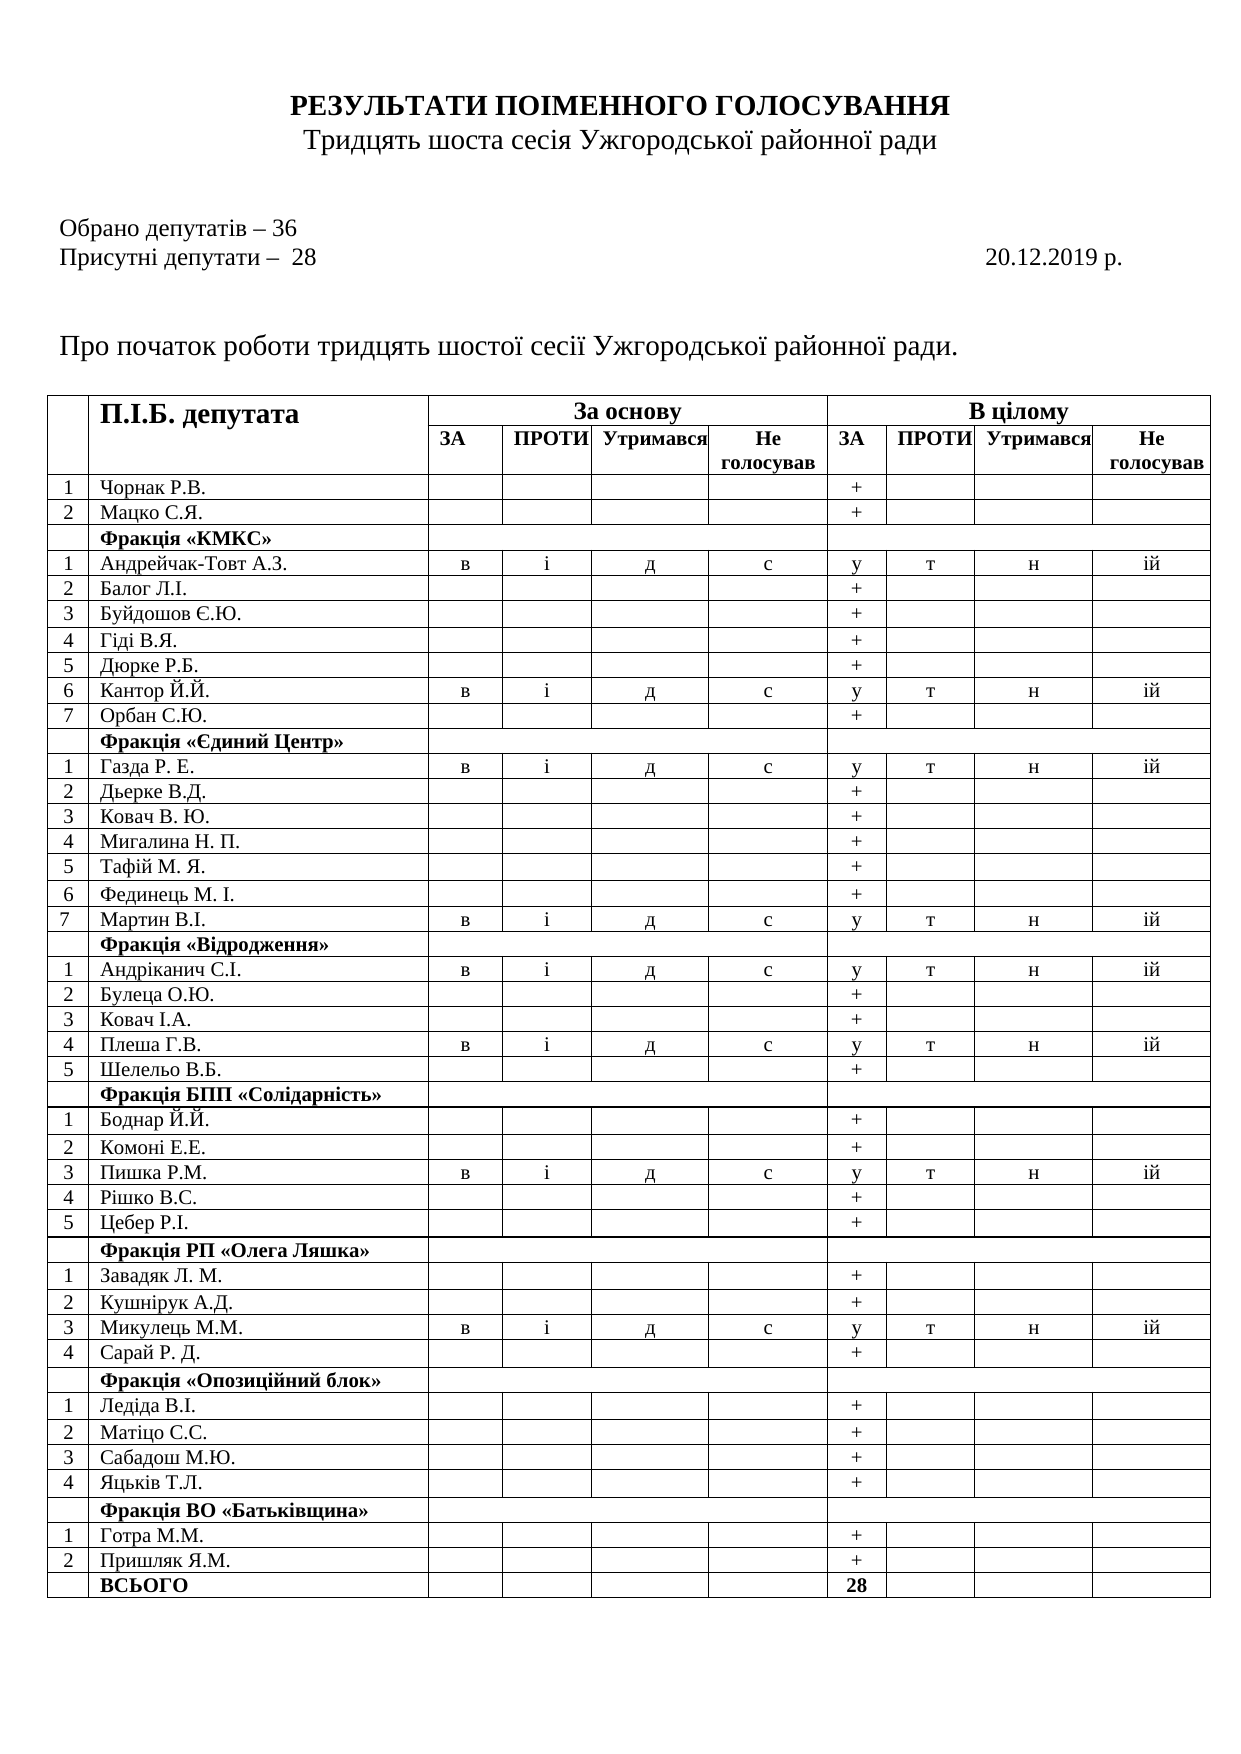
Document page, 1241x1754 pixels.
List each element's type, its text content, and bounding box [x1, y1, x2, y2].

table_cell Не голосував [709, 426, 827, 474]
table_cell [828, 932, 1210, 956]
table_cell + [828, 601, 886, 627]
table_cell у [828, 551, 886, 574]
table_cell Дьерке В.Д. [89, 779, 428, 803]
table_cell ПРОТИ [503, 426, 591, 474]
table_cell т [887, 1315, 974, 1339]
table_cell [592, 1340, 708, 1367]
table_cell [429, 1135, 502, 1159]
table_cell [48, 525, 88, 549]
table_cell 4 [48, 829, 88, 853]
table_cell 3 [48, 1160, 88, 1184]
table_cell [1093, 1573, 1210, 1597]
table_cell с [709, 957, 827, 981]
table_cell [592, 854, 708, 880]
table_cell [592, 829, 708, 853]
table_cell [429, 1445, 502, 1469]
table_cell і [503, 551, 591, 574]
table_cell Рішко В.С. [89, 1185, 428, 1209]
table_cell [48, 729, 88, 753]
table_cell ЗА [429, 426, 502, 474]
table_cell [592, 475, 708, 499]
table_cell Фединець М. І. [89, 881, 428, 906]
table_cell [709, 628, 827, 652]
table_cell [975, 1393, 1092, 1419]
table_cell в [429, 907, 502, 931]
table_cell [975, 1185, 1092, 1209]
table_cell [887, 628, 974, 652]
table_cell + [828, 1057, 886, 1081]
table_cell [503, 1108, 591, 1134]
table_cell [592, 653, 708, 677]
table_cell + [828, 1470, 886, 1497]
table_cell Фракція «КМКС» [89, 525, 428, 549]
table_cell [709, 653, 827, 677]
table_cell [887, 1393, 974, 1419]
table_cell 2 [48, 1135, 88, 1159]
table_cell д [592, 907, 708, 931]
table_cell Ковач В. Ю. [89, 804, 428, 828]
table_cell в [429, 754, 502, 778]
table_cell в [429, 1160, 502, 1184]
table_cell д [592, 1032, 708, 1056]
table_cell с [709, 678, 827, 702]
table_cell [975, 1057, 1092, 1081]
table_cell [975, 1007, 1092, 1031]
table_cell [975, 829, 1092, 853]
table_cell [503, 653, 591, 677]
table_cell [975, 704, 1092, 727]
table_cell 4 [48, 628, 88, 652]
table_cell [887, 982, 974, 1006]
table_cell [503, 1290, 591, 1314]
table_cell [503, 576, 591, 600]
table_cell і [503, 1160, 591, 1184]
text РЕЗУЛЬТАТИ ПОІМЕННОГО ГОЛОСУВАННЯ [59, 88, 1181, 122]
table_cell [975, 1573, 1092, 1597]
table_cell у [828, 1160, 886, 1184]
table_cell [1093, 1135, 1210, 1159]
table_cell [828, 1082, 1210, 1106]
table_cell [429, 1290, 502, 1314]
table_cell т [887, 907, 974, 931]
table_cell Матіцо С.С. [89, 1420, 428, 1444]
table_cell ПРОТИ [887, 426, 974, 474]
table_cell [429, 1238, 827, 1262]
table_cell 3 [48, 1315, 88, 1339]
table_cell [975, 1340, 1092, 1367]
table_cell [887, 881, 974, 906]
table_cell [592, 1007, 708, 1031]
table_cell [828, 1498, 1210, 1522]
table_cell [503, 779, 591, 803]
table_cell 2 [48, 500, 88, 524]
table_cell 5 [48, 1057, 88, 1081]
table_cell [709, 804, 827, 828]
table_cell 2 [48, 1420, 88, 1444]
table_cell [887, 1108, 974, 1134]
table_cell [48, 1573, 88, 1597]
table_cell в [429, 1315, 502, 1339]
table_cell Готра М.М. [89, 1523, 428, 1547]
table_cell + [828, 704, 886, 727]
table_cell у [828, 754, 886, 778]
table_cell [887, 500, 974, 524]
table_cell [975, 1290, 1092, 1314]
table_cell + [828, 804, 886, 828]
table_header В цілому [828, 396, 1210, 425]
table_cell [709, 601, 827, 627]
table_cell [975, 1210, 1092, 1236]
table_cell [1093, 1263, 1210, 1289]
table_cell Утримався [975, 426, 1092, 474]
table_cell [503, 1470, 591, 1497]
table_cell [887, 1135, 974, 1159]
table_cell [887, 1523, 974, 1547]
table_cell [48, 1082, 88, 1106]
table_cell т [887, 551, 974, 574]
table_cell 2 [48, 982, 88, 1006]
table_cell [429, 779, 502, 803]
table_cell 7 [48, 907, 88, 931]
table_cell [429, 1523, 502, 1547]
table_cell [429, 1082, 827, 1106]
table_cell [429, 1368, 827, 1392]
table_cell 3 [48, 601, 88, 627]
table_cell Плеша Г.В. [89, 1032, 428, 1056]
table_header [48, 396, 88, 474]
table_cell [503, 1445, 591, 1469]
table_cell [429, 854, 502, 880]
table_cell і [503, 678, 591, 702]
table_cell у [828, 1032, 886, 1056]
table_cell Фракція РП «Олега Ляшка» [89, 1238, 428, 1262]
table_cell Ледіда В.І. [89, 1393, 428, 1419]
table_cell 5 [48, 1210, 88, 1236]
table_cell [429, 1340, 502, 1367]
table_cell Фракція «Єдиний Центр» [89, 729, 428, 753]
table_cell 1 [48, 754, 88, 778]
table_cell + [828, 1135, 886, 1159]
table_cell [503, 1548, 591, 1572]
table_cell [1093, 1057, 1210, 1081]
table_cell н [975, 551, 1092, 574]
table_cell с [709, 754, 827, 778]
table_cell с [709, 1160, 827, 1184]
table_cell Андрейчак-Товт А.З. [89, 551, 428, 574]
table_cell т [887, 754, 974, 778]
table_cell [975, 804, 1092, 828]
table_cell [503, 1573, 591, 1597]
table_cell [429, 1007, 502, 1031]
table_cell [429, 1548, 502, 1572]
table_cell + [828, 779, 886, 803]
table_cell Гіді В.Я. [89, 628, 428, 652]
table_cell + [828, 628, 886, 652]
table_cell [975, 854, 1092, 880]
table_cell [887, 1470, 974, 1497]
table_cell [709, 779, 827, 803]
table_cell [975, 601, 1092, 627]
table_cell с [709, 1032, 827, 1056]
table_cell [709, 829, 827, 853]
table_cell 1 [48, 475, 88, 499]
table_cell [709, 1393, 827, 1419]
table_cell [887, 1210, 974, 1236]
table_cell [887, 854, 974, 880]
table_cell [975, 628, 1092, 652]
table_cell [975, 1548, 1092, 1572]
table_cell [503, 1393, 591, 1419]
table_header За основу [429, 396, 827, 425]
table_cell [429, 1185, 502, 1209]
table_cell у [828, 678, 886, 702]
table_cell Андріканич С.І. [89, 957, 428, 981]
table_cell Шелельо В.Б. [89, 1057, 428, 1081]
table_cell [429, 1263, 502, 1289]
table_cell [592, 500, 708, 524]
table_cell [429, 1573, 502, 1597]
table_cell [592, 1290, 708, 1314]
table_cell [1093, 628, 1210, 652]
table_cell [1093, 982, 1210, 1006]
table_cell [592, 1185, 708, 1209]
table_cell [503, 601, 591, 627]
table_cell [503, 804, 591, 828]
table_cell 4 [48, 1470, 88, 1497]
table_cell [975, 982, 1092, 1006]
table_cell [503, 1007, 591, 1031]
table_cell + [828, 1108, 886, 1134]
table_cell [48, 1238, 88, 1262]
table_cell [592, 779, 708, 803]
table_cell [1093, 1185, 1210, 1209]
table_cell [503, 1523, 591, 1547]
table_cell [48, 1368, 88, 1392]
table_cell Дюрке Р.Б. [89, 653, 428, 677]
table_cell Фракція «Відродження» [89, 932, 428, 956]
table_cell [503, 854, 591, 880]
table_cell [709, 1420, 827, 1444]
table_cell [1093, 1290, 1210, 1314]
table_cell [592, 1470, 708, 1497]
table_cell [503, 1340, 591, 1367]
table_cell Газда Р. Е. [89, 754, 428, 778]
table_cell [503, 704, 591, 727]
table_cell 3 [48, 1445, 88, 1469]
table_cell [709, 1057, 827, 1081]
table_cell [975, 1420, 1092, 1444]
table_cell 6 [48, 678, 88, 702]
table_cell [975, 1470, 1092, 1497]
table_cell [975, 653, 1092, 677]
table_cell [1093, 1007, 1210, 1031]
table_cell [592, 1210, 708, 1236]
table_cell [503, 1420, 591, 1444]
table_cell Сабадош М.Ю. [89, 1445, 428, 1469]
table_cell Утримався [592, 426, 708, 474]
table_cell [975, 576, 1092, 600]
table_cell + [828, 1420, 886, 1444]
table_cell + [828, 982, 886, 1006]
table_cell 2 [48, 1290, 88, 1314]
table_cell [1093, 500, 1210, 524]
table_cell [48, 1498, 88, 1522]
table_cell [48, 932, 88, 956]
table_cell [429, 982, 502, 1006]
table_cell ій [1093, 957, 1210, 981]
table_cell [709, 576, 827, 600]
table_cell [1093, 1210, 1210, 1236]
table_cell Не голосував [1093, 426, 1210, 474]
table_cell [887, 576, 974, 600]
table_cell [503, 1263, 591, 1289]
table_cell с [709, 907, 827, 931]
table_cell [828, 525, 1210, 549]
table_cell н [975, 1160, 1092, 1184]
table_cell 1 [48, 1393, 88, 1419]
table_cell у [828, 907, 886, 931]
table_cell [887, 1573, 974, 1597]
table_cell [887, 779, 974, 803]
table_cell [887, 475, 974, 499]
table_cell [503, 829, 591, 853]
table_cell [887, 1340, 974, 1367]
table_cell ій [1093, 1032, 1210, 1056]
table_cell + [828, 1340, 886, 1367]
table_cell + [828, 475, 886, 499]
table_cell [1093, 1548, 1210, 1572]
table_cell [1093, 1470, 1210, 1497]
table_cell н [975, 1315, 1092, 1339]
table_cell Сарай Р. Д. [89, 1340, 428, 1367]
table_cell [887, 804, 974, 828]
table_cell [429, 1108, 502, 1134]
table_cell [503, 1185, 591, 1209]
table_cell [429, 653, 502, 677]
table_cell у [828, 957, 886, 981]
table_cell [709, 1108, 827, 1134]
table_cell [592, 804, 708, 828]
table_cell [429, 525, 827, 549]
table_cell [429, 1470, 502, 1497]
table_cell д [592, 957, 708, 981]
table_cell [429, 475, 502, 499]
table_cell [1093, 1523, 1210, 1547]
table_cell [1093, 854, 1210, 880]
table_cell Орбан С.Ю. [89, 704, 428, 727]
table_cell [887, 1057, 974, 1081]
table_cell т [887, 1032, 974, 1056]
table_cell + [828, 829, 886, 853]
table_cell [592, 1420, 708, 1444]
table_cell Фракція «Опозиційний блок» [89, 1368, 428, 1392]
table_cell у [828, 1315, 886, 1339]
table_cell Фракція БПП «Солідарність» [89, 1082, 428, 1106]
table_cell [592, 1263, 708, 1289]
table_cell [429, 628, 502, 652]
table_cell [592, 601, 708, 627]
table_cell і [503, 957, 591, 981]
table_cell [709, 1470, 827, 1497]
table_cell Мигалина Н. П. [89, 829, 428, 853]
table_cell [592, 1135, 708, 1159]
table_cell в [429, 957, 502, 981]
table_cell [429, 500, 502, 524]
table_cell і [503, 754, 591, 778]
table_cell + [828, 1290, 886, 1314]
table_cell [1093, 475, 1210, 499]
table_header П.І.Б. депутата [89, 396, 428, 474]
table_cell [503, 628, 591, 652]
table_cell в [429, 1032, 502, 1056]
table_cell [503, 1210, 591, 1236]
table_cell 1 [48, 957, 88, 981]
table_cell [887, 601, 974, 627]
table_cell 1 [48, 1523, 88, 1547]
table_cell [1093, 704, 1210, 727]
table_cell с [709, 551, 827, 574]
table_cell т [887, 1160, 974, 1184]
table_cell 7 [48, 704, 88, 727]
table_cell + [828, 1263, 886, 1289]
table_cell [709, 1185, 827, 1209]
table_cell ій [1093, 1160, 1210, 1184]
table_cell Завадяк Л. М. [89, 1263, 428, 1289]
table_cell т [887, 678, 974, 702]
table_cell і [503, 907, 591, 931]
table_cell [429, 601, 502, 627]
table_cell [975, 500, 1092, 524]
table_cell [709, 1573, 827, 1597]
table_cell 4 [48, 1340, 88, 1367]
table_cell ВСЬОГО [89, 1573, 428, 1597]
table_cell [709, 1548, 827, 1572]
table_cell Чорнак Р.В. [89, 475, 428, 499]
table_cell [429, 1210, 502, 1236]
table_cell [1093, 1445, 1210, 1469]
table_cell 5 [48, 854, 88, 880]
table_cell [1093, 779, 1210, 803]
table_cell + [828, 1393, 886, 1419]
table_cell [975, 881, 1092, 906]
table_cell [592, 881, 708, 906]
table_cell [429, 1057, 502, 1081]
table_cell [592, 1445, 708, 1469]
table_cell с [709, 1315, 827, 1339]
table_cell + [828, 854, 886, 880]
table_cell [592, 1108, 708, 1134]
text Тридцять шоста сесія Ужгородської районної ради [59, 122, 1181, 156]
table_cell [429, 932, 827, 956]
table_cell 1 [48, 1108, 88, 1134]
table_cell Боднар Й.Й. [89, 1108, 428, 1134]
table_cell Балог Л.І. [89, 576, 428, 600]
table_cell в [429, 678, 502, 702]
table_cell д [592, 754, 708, 778]
table_cell [975, 779, 1092, 803]
table_cell [429, 829, 502, 853]
table_cell і [503, 1315, 591, 1339]
table_cell [887, 1185, 974, 1209]
table_cell ій [1093, 551, 1210, 574]
table_cell [592, 1523, 708, 1547]
table_cell [887, 704, 974, 727]
table_cell Ковач І.А. [89, 1007, 428, 1031]
table_cell [975, 1108, 1092, 1134]
table_cell 2 [48, 779, 88, 803]
table_cell + [828, 1185, 886, 1209]
table_cell Мартин В.І. [89, 907, 428, 931]
table_cell [592, 1573, 708, 1597]
table_cell Комоні Е.Е. [89, 1135, 428, 1159]
table_cell [592, 982, 708, 1006]
table_cell ій [1093, 1315, 1210, 1339]
table_cell [828, 729, 1210, 753]
table_cell [709, 500, 827, 524]
table_cell [503, 1135, 591, 1159]
table_cell Яцьків Т.Л. [89, 1470, 428, 1497]
table_cell [429, 729, 827, 753]
table_cell [709, 881, 827, 906]
table_cell [887, 1290, 974, 1314]
table_cell [709, 1340, 827, 1367]
table_cell 2 [48, 576, 88, 600]
table_cell [429, 704, 502, 727]
table_cell [887, 653, 974, 677]
table_cell Кушнірук А.Д. [89, 1290, 428, 1314]
table_cell [887, 1548, 974, 1572]
table_cell [503, 881, 591, 906]
text Присутні депутати – 28 20.12.2019 р. [59, 242, 1181, 271]
table_cell [429, 576, 502, 600]
table_cell [592, 1057, 708, 1081]
table_cell [975, 1263, 1092, 1289]
table_cell [503, 500, 591, 524]
table_cell [592, 704, 708, 727]
table_cell н [975, 907, 1092, 931]
table_cell [1093, 1340, 1210, 1367]
table_cell Булеца О.Ю. [89, 982, 428, 1006]
table_cell [592, 576, 708, 600]
table_cell [1093, 829, 1210, 853]
table_cell [709, 1263, 827, 1289]
table_cell [592, 628, 708, 652]
table_cell 4 [48, 1032, 88, 1056]
table_cell [709, 854, 827, 880]
table_cell [709, 1445, 827, 1469]
table_cell н [975, 754, 1092, 778]
table_cell 2 [48, 1548, 88, 1572]
table_cell [975, 1135, 1092, 1159]
table_cell Мацко С.Я. [89, 500, 428, 524]
table_cell н [975, 678, 1092, 702]
table_cell [503, 1057, 591, 1081]
table_cell Микулець М.М. [89, 1315, 428, 1339]
table_cell [429, 1420, 502, 1444]
table_cell в [429, 551, 502, 574]
table_cell + [828, 500, 886, 524]
table_cell [503, 982, 591, 1006]
table_cell [709, 1007, 827, 1031]
table_cell [429, 1393, 502, 1419]
table_cell ій [1093, 907, 1210, 931]
table_cell 4 [48, 1185, 88, 1209]
table_cell + [828, 576, 886, 600]
table_cell [503, 475, 591, 499]
table_cell [1093, 1393, 1210, 1419]
table_cell 1 [48, 1263, 88, 1289]
table_cell [592, 1393, 708, 1419]
table_cell 28 [828, 1573, 886, 1597]
table_cell + [828, 1523, 886, 1547]
table_cell Буйдошов Є.Ю. [89, 601, 428, 627]
table_cell [709, 982, 827, 1006]
table_cell 3 [48, 1007, 88, 1031]
table_cell [429, 1498, 827, 1522]
table_cell [1093, 601, 1210, 627]
table_cell [709, 475, 827, 499]
table_cell + [828, 1548, 886, 1572]
table_cell [709, 1290, 827, 1314]
table_cell Кантор Й.Й. [89, 678, 428, 702]
table_cell [709, 704, 827, 727]
table_cell + [828, 1445, 886, 1469]
table_cell [828, 1238, 1210, 1262]
table_cell 3 [48, 804, 88, 828]
table_cell т [887, 957, 974, 981]
table_cell [429, 804, 502, 828]
table_cell н [975, 1032, 1092, 1056]
table_cell [887, 1263, 974, 1289]
table_cell [887, 1007, 974, 1031]
table_cell д [592, 678, 708, 702]
text Про початок роботи тридцять шостої сесії Ужгородської районної ради. [59, 328, 1181, 362]
table_cell ЗА [828, 426, 886, 474]
table_cell Фракція ВО «Батьківщина» [89, 1498, 428, 1522]
table_cell + [828, 1007, 886, 1031]
table_cell [887, 829, 974, 853]
table_cell [1093, 804, 1210, 828]
table_cell Пришляк Я.М. [89, 1548, 428, 1572]
table_cell 1 [48, 551, 88, 574]
table_cell [975, 475, 1092, 499]
table_cell [592, 1548, 708, 1572]
table_cell [887, 1420, 974, 1444]
table_cell д [592, 551, 708, 574]
table_cell 6 [48, 881, 88, 906]
table_cell [709, 1135, 827, 1159]
table_cell [1093, 1420, 1210, 1444]
table_cell Тафій М. Я. [89, 854, 428, 880]
table_cell [709, 1523, 827, 1547]
table_cell Пишка Р.М. [89, 1160, 428, 1184]
table_cell [1093, 1108, 1210, 1134]
table_cell + [828, 1210, 886, 1236]
table_cell 5 [48, 653, 88, 677]
table_cell [887, 1445, 974, 1469]
table_cell Цебер Р.І. [89, 1210, 428, 1236]
text Обрано депутатів – 36 [59, 213, 1181, 242]
table_cell і [503, 1032, 591, 1056]
table_cell [975, 1523, 1092, 1547]
table_cell [1093, 653, 1210, 677]
table_cell [828, 1368, 1210, 1392]
table_cell [1093, 881, 1210, 906]
table_cell [1093, 576, 1210, 600]
table_cell [975, 1445, 1092, 1469]
table_cell д [592, 1315, 708, 1339]
table_cell [709, 1210, 827, 1236]
table_cell + [828, 653, 886, 677]
table_cell д [592, 1160, 708, 1184]
table_cell + [828, 881, 886, 906]
table_cell ій [1093, 678, 1210, 702]
table_cell ій [1093, 754, 1210, 778]
table_cell [429, 881, 502, 906]
table_cell н [975, 957, 1092, 981]
